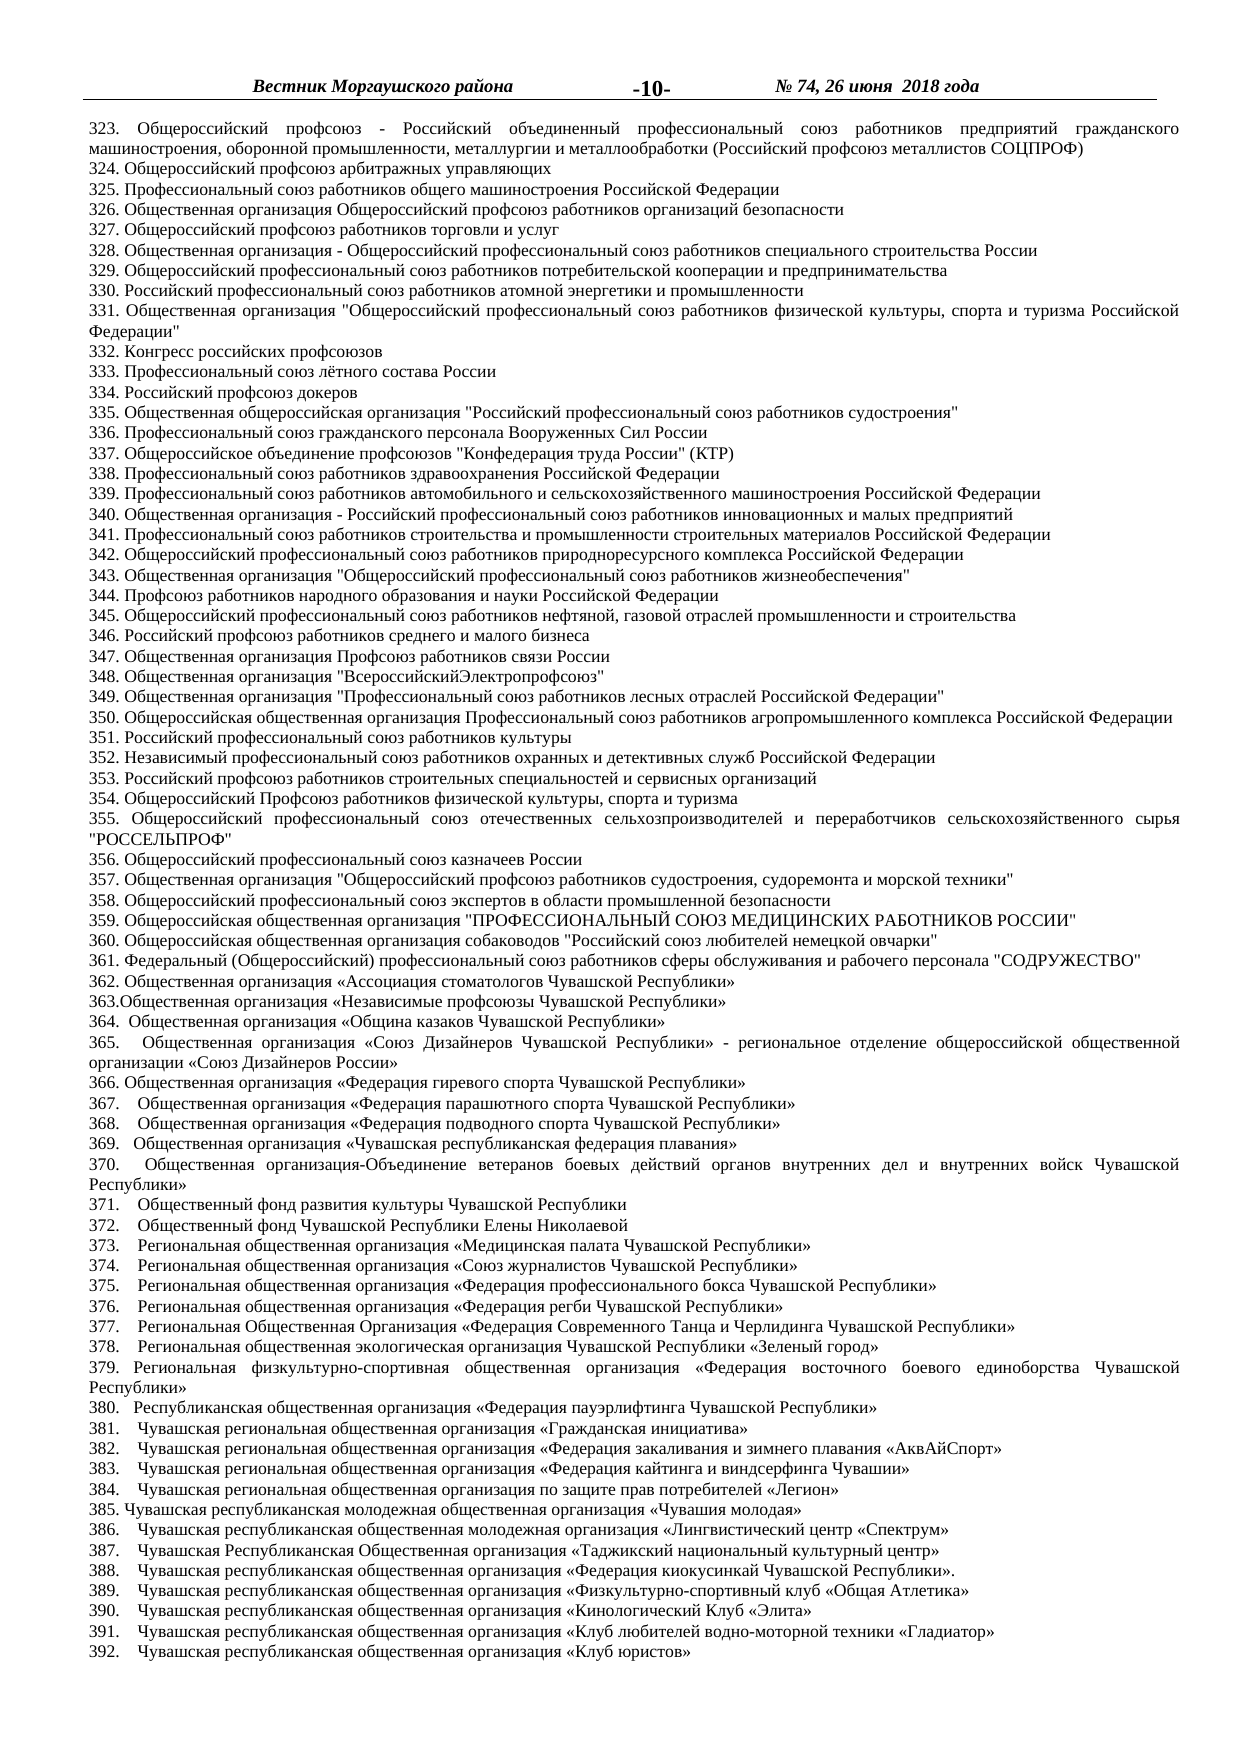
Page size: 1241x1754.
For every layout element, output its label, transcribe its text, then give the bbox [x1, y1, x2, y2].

text 344. Профсоюз работников народного образования и науки Российской Федерации [89, 585, 1181, 605]
text 377. Региональная Общественная Организация «Федерация Современного Танца и Черлидинга Чувашской Республики» [89, 1316, 1181, 1336]
text 325. Профессиональный союз работников общего машиностроения Российской Федерации [89, 178, 1181, 199]
text 370. Общественная организация-Объединение ветеранов боевых действий органов внутренних дел и внутренних войск Чувашской Республики» [89, 1153, 1181, 1194]
text 379. Региональная физкультурно-спортивная общественная организация «Федерация восточного боевого единоборства Чувашской Республики» [89, 1357, 1181, 1397]
text 363.Общественная организация «Независимые профсоюзы Чувашской Республики» [89, 991, 1181, 1011]
text 387. Чувашская Республиканская Общественная организация «Таджикский национальный культурный центр» [89, 1539, 1181, 1560]
text 339. Профессиональный союз работников автомобильного и сельскохозяйственного машиностроения Российской Федерации [89, 483, 1181, 503]
text 364. Общественная организация «Община казаков Чувашской Республики» [89, 1011, 1181, 1032]
text 380. Республиканская общественная организация «Федерация пауэрлифтинга Чувашской Республики» [89, 1397, 1181, 1417]
text 352. Независимый профессиональный союз работников охранных и детективных служб Российской Федерации [89, 747, 1181, 767]
text 323. Общероссийский профсоюз - Российский объединенный профессиональный союз работников предприятий гражданского машиностроения, оборонной промышленности, металлургии и металлообработки (Российский профсоюз металлистов СОЦПРОФ) [89, 117, 1181, 158]
text 335. Общественная общероссийская организация "Российский профессиональный союз работников судостроения" [89, 402, 1181, 422]
text 374. Региональная общественная организация «Союз журналистов Чувашской Республики» [89, 1255, 1181, 1275]
text 331. Общественная организация "Общероссийский профессиональный союз работников физической культуры, спорта и туризма Российской Федерации" [89, 300, 1181, 341]
text 378. Региональная общественная экологическая организация Чувашской Республики «Зеленый город» [89, 1336, 1181, 1357]
text 381. Чувашская региональная общественная организация «Гражданская инициатива» [89, 1417, 1181, 1438]
text 384. Чувашская региональная общественная организация по защите прав потребителей «Легион» [89, 1478, 1181, 1499]
text 348. Общественная организация "ВсероссийскийЭлектропрофсоюз" [89, 666, 1181, 686]
text 358. Общероссийский профессиональный союз экспертов в области промышленной безопасности [89, 889, 1181, 910]
text 341. Профессиональный союз работников строительства и промышленности строительных материалов Российской Федерации [89, 524, 1181, 544]
text 375. Региональная общественная организация «Федерация профессионального бокса Чувашской Республики» [89, 1275, 1181, 1296]
text 368. Общественная организация «Федерация подводного спорта Чувашской Республики» [89, 1113, 1181, 1133]
text 366. Общественная организация «Федерация гиревого спорта Чувашской Республики» [89, 1072, 1181, 1092]
text 337. Общероссийское объединение профсоюзов "Конфедерация труда России" (КТР) [89, 442, 1181, 463]
text 340. Общественная организация - Российский профессиональный союз работников инновационных и малых предприятий [89, 503, 1181, 524]
text 371. Общественный фонд развития культуры Чувашской Республики [89, 1194, 1181, 1214]
text 362. Общественная организация «Ассоциация стоматологов Чувашской Республики» [89, 971, 1181, 991]
text 390. Чувашская республиканская общественная организация «Кинологический Клуб «Элита» [89, 1600, 1181, 1621]
text 373. Региональная общественная организация «Медицинская палата Чувашской Республики» [89, 1235, 1181, 1255]
text 392. Чувашская республиканская общественная организация «Клуб юристов» [89, 1641, 1181, 1661]
text 343. Общественная организация "Общероссийский профессиональный союз работников жизнеобеспечения" [89, 564, 1181, 585]
text 353. Российский профсоюз работников строительных специальностей и сервисных организаций [89, 767, 1181, 788]
text 367. Общественная организация «Федерация парашютного спорта Чувашской Республики» [89, 1092, 1181, 1113]
text 354. Общероссийский Профсоюз работников физической культуры, спорта и туризма [89, 788, 1181, 808]
text 342. Общероссийский профессиональный союз работников природноресурсного комплекса Российской Федерации [89, 544, 1181, 564]
text 383. Чувашская региональная общественная организация «Федерация кайтинга и виндсерфинга Чувашии» [89, 1458, 1181, 1478]
text 355. Общероссийский профессиональный союз отечественных сельхозпроизводителей и переработчиков сельскохозяйственного сырья "РОССЕЛЬПРОФ" [89, 808, 1181, 849]
text 388. Чувашская республиканская общественная организация «Федерация киокусинкай Чувашской Республики». [89, 1560, 1181, 1580]
text 332. Конгресс российских профсоюзов [89, 341, 1181, 361]
text 349. Общественная организация "Профессиональный союз работников лесных отраслей Российской Федерации" [89, 686, 1181, 707]
text 356. Общероссийский профессиональный союз казначеев России [89, 849, 1181, 869]
text 338. Профессиональный союз работников здравоохранения Российской Федерации [89, 463, 1181, 483]
text 359. Общероссийская общественная организация "ПРОФЕССИОНАЛЬНЫЙ СОЮЗ МЕДИЦИНСКИХ РАБОТНИКОВ РОССИИ" [89, 910, 1181, 930]
text 336. Профессиональный союз гражданского персонала Вооруженных Сил России [89, 422, 1181, 442]
text 350. Общероссийская общественная организация Профессиональный союз работников агропромышленного комплекса Российской Федерации [89, 707, 1181, 727]
text 385. Чувашская республиканская молодежная общественная организация «Чувашия молодая» [89, 1499, 1181, 1519]
text 333. Профессиональный союз лётного состава России [89, 361, 1181, 382]
text 360. Общероссийская общественная организация собаководов "Российский союз любителей немецкой овчарки" [89, 930, 1181, 950]
text 372. Общественный фонд Чувашской Республики Елены Николаевой [89, 1214, 1181, 1235]
text 391. Чувашская республиканская общественная организация «Клуб любителей водно-моторной техники «Гладиатор» [89, 1621, 1181, 1641]
text 376. Региональная общественная организация «Федерация регби Чувашской Республики» [89, 1296, 1181, 1316]
text 326. Общественная организация Общероссийский профсоюз работников организаций безопасности [89, 199, 1181, 219]
text 357. Общественная организация "Общероссийский профсоюз работников судостроения, судоремонта и морской техники" [89, 869, 1181, 889]
text 382. Чувашская региональная общественная организация «Федерация закаливания и зимнего плавания «АквАйСпорт» [89, 1438, 1181, 1458]
text 346. Российский профсоюз работников среднего и малого бизнеса [89, 625, 1181, 646]
text 369. Общественная организация «Чувашская республиканская федерация плавания» [89, 1133, 1181, 1153]
text 345. Общероссийский профессиональный союз работников нефтяной, газовой отраслей промышленности и строительства [89, 605, 1181, 625]
text 327. Общероссийский профсоюз работников торговли и услуг [89, 219, 1181, 239]
text 389. Чувашская республиканская общественная организация «Физкультурно-спортивный клуб «Общая Атлетика» [89, 1580, 1181, 1600]
text 386. Чувашская республиканская общественная молодежная организация «Лингвистический центр «Спектрум» [89, 1519, 1181, 1539]
text 351. Российский профессиональный союз работников культуры [89, 727, 1181, 747]
text 334. Российский профсоюз докеров [89, 382, 1181, 402]
text 361. Федеральный (Общероссийский) профессиональный союз работников сферы обслуживания и рабочего персонала "СОДРУЖЕСТВО" [89, 950, 1181, 971]
text 330. Российский профессиональный союз работников атомной энергетики и промышленности [89, 280, 1181, 300]
text 329. Общероссийский профессиональный союз работников потребительской кооперации и предпринимательства [89, 260, 1181, 280]
text 324. Общероссийский профсоюз арбитражных управляющих [89, 158, 1181, 178]
text 347. Общественная организация Профсоюз работников связи России [89, 646, 1181, 666]
text 328. Общественная организация - Общероссийский профессиональный союз работников специального строительства России [89, 239, 1181, 260]
text 365. Общественная организация «Союз Дизайнеров Чувашской Республики» - региональное отделение общероссийской общественной организации «Союз Дизайнеров России» [89, 1032, 1181, 1072]
